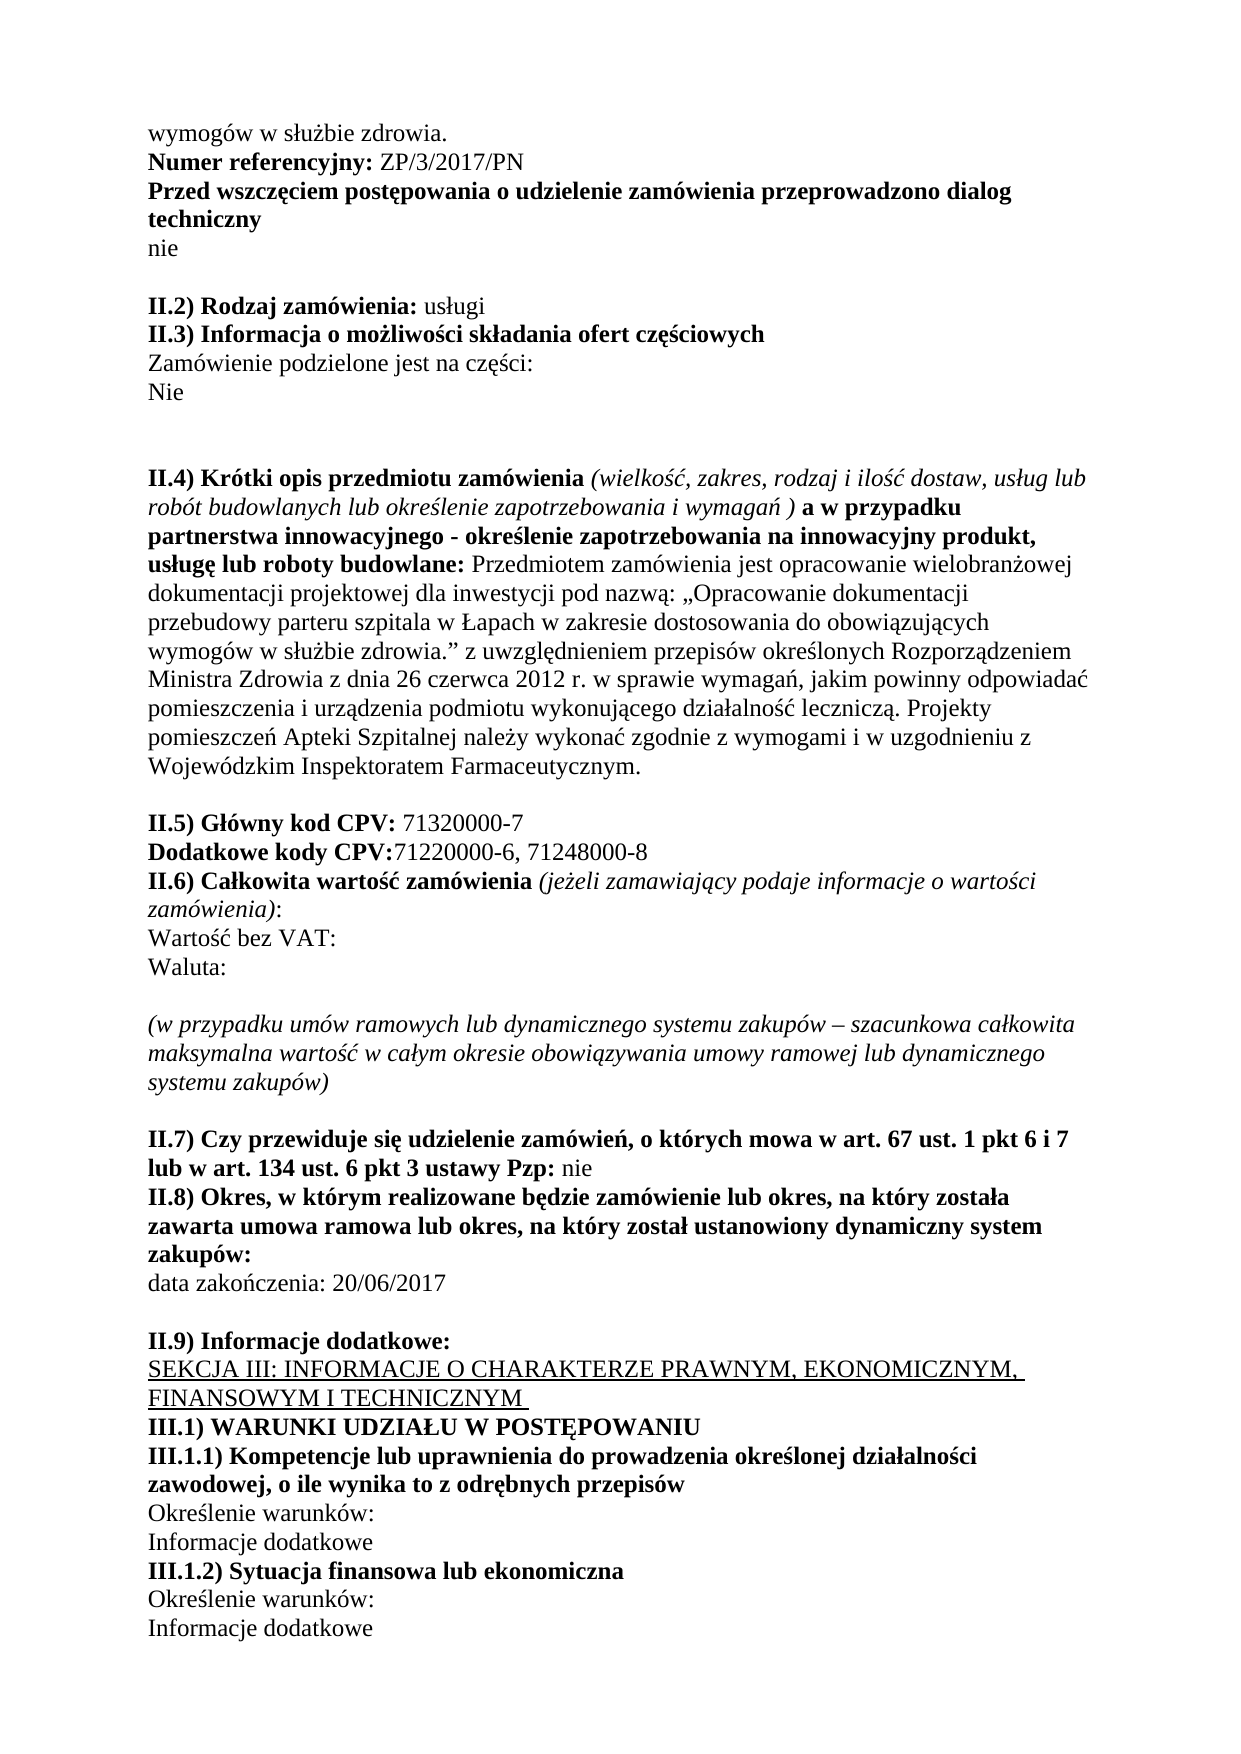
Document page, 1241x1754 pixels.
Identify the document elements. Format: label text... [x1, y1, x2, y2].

text data zakończenia: 20/06/2017 [148, 1268, 1093, 1297]
text nie [148, 233, 1093, 262]
text (w przypadku umów ramowych lub dynamicznego systemu zakupów – szacunkowa całkowita maksymalna wartość w całym okresie obowiązywania umowy ramowej lub dynamicznego systemu zakupów) [148, 981, 1093, 1096]
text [148, 118, 1093, 233]
text SEKCJA III: INFORMACJE O CHARAKTERZE PRAWNYM, EKONOMICZNYM, FINANSOWYM I TECHNICZNYM [148, 1354, 1093, 1412]
text II.2) Rodzaj zamówienia: usługi II.3) Informacja o możliwości składania ofert częściowych Zamówienie podzielone jest na części: [148, 262, 1093, 377]
text III.1) WARUNKI UDZIAŁU W POSTĘPOWANIU [148, 1412, 1093, 1441]
text II.9) Informacje dodatkowe: [148, 1297, 1093, 1354]
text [148, 1441, 1093, 1642]
text II.4) Krótki opis przedmiotu zamówienia (wielkość, zakres, rodzaj i ilość dostaw, usług lub robót budowlanych lub określenie zapotrzebowania i wymagań ) a w przypadku partnerstwa innowacyjnego - określenie zapotrzebowania na innowacyjny produkt, usługę lub roboty budowlane: Przedmiotem zamówienia jest opracowanie wielobranżowej dokumentacji projektowej dla inwestycji pod nazwą: „Opracowanie dokumentacji przebudowy parteru szpitala w Łapach w zakresie dostosowania do obowiązujących wymogów w służbie zdrowia.” z uwzględnieniem przepisów określonych Rozporządzeniem Ministra Zdrowia z dnia 26 czerwca 2012 r. w sprawie wymagań, jakim powinny odpowiadać pomieszczenia i urządzenia podmiotu wykonującego działalność leczniczą. Projekty pomieszczeń Apteki Szpitalnej należy wykonać zgodnie z wymogami i w uzgodnieniu z Wojewódzkim Inspektoratem Farmaceutycznym. II.5) Główny kod CPV: 71320000-7 Dodatkowe kody CPV:71220000-6, 71248000-8 II.6) Całkowita wartość zamówienia (jeżeli zamawiający podaje informacje o wartości zamówienia): Wartość bez VAT: Waluta: [148, 406, 1093, 981]
text Nie [148, 377, 1093, 406]
text II.7) Czy przewiduje się udzielenie zamówień, o których mowa w art. 67 ust. 1 pkt 6 i 7 lub w art. 134 ust. 6 pkt 3 ustawy Pzp: nie II.8) Okres, w którym realizowane będzie zamówienie lub okres, na który została zawarta umowa ramowa lub okres, na który został ustanowiony dynamiczny system zakupów: [148, 1096, 1093, 1268]
